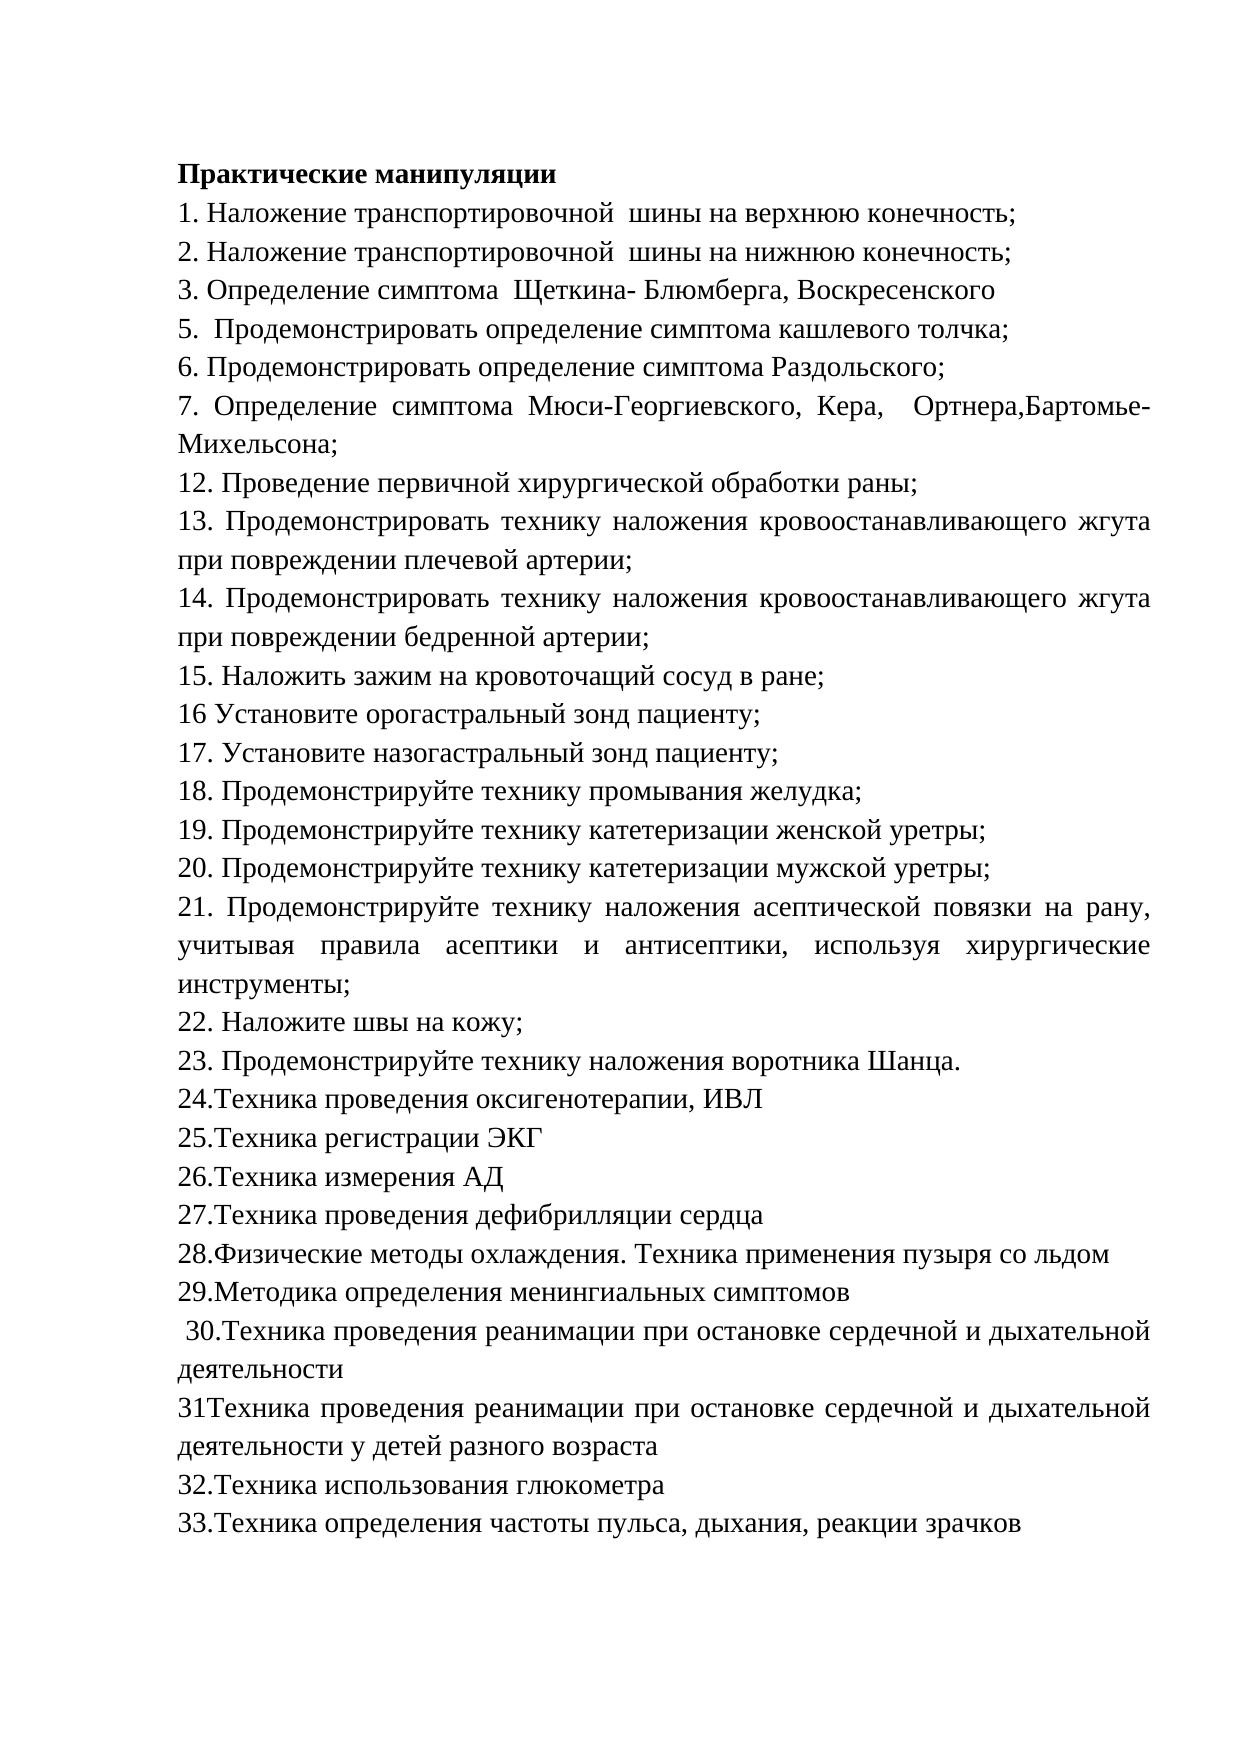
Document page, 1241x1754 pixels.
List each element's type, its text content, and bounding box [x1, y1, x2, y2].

text 29.Методика определения менингиальных симптомов [177, 1274, 1152, 1308]
text 12. Проведение первичной хирургической обработки раны; [177, 465, 1152, 498]
text 28.Физические методы охлаждения. Техника применения пузыря со льдом [177, 1236, 1152, 1269]
text Практические манипуляции [177, 157, 1152, 190]
text 27.Техника проведения дефибрилляции сердца [177, 1197, 1152, 1231]
text 19. Продемонстрируйте технику катетеризации женской уретры; [177, 812, 1152, 845]
text 16 Установите орогастральный зонд пациенту; [177, 696, 1152, 730]
text 23. Продемонстрируйте технику наложения воротника Шанца. [177, 1043, 1152, 1077]
text 24.Техника проведения оксигенотерапии, ИВЛ [177, 1082, 1152, 1115]
text 2. Наложение транспортировочной шины на нижнюю конечность; [177, 234, 1152, 267]
text 22. Наложите швы на кожу; [177, 1004, 1152, 1038]
text 14. Продемонстрировать технику наложения кровоостанавливающего жгута при повреждении бедренной артерии; [177, 581, 1152, 653]
text 13. Продемонстрировать технику наложения кровоостанавливающего жгута при повреждении плечевой артерии; [177, 503, 1152, 576]
text 1. Наложение транспортировочной шины на верхнюю конечность; [177, 195, 1152, 229]
text 30.Техника проведения реанимации при остановке сердечной и дыхательной деятельности [177, 1313, 1152, 1385]
text 25.Техника регистрации ЭКГ [177, 1120, 1152, 1154]
text 5. Продемонстрировать определение симптома кашлевого толчка; [177, 311, 1152, 344]
text 33.Техника определения частоты пульса, дыхания, реакции зрачков [177, 1506, 1152, 1539]
text 32.Техника использования глюкометра [177, 1467, 1152, 1501]
text 20. Продемонстрируйте технику катетеризации мужской уретры; [177, 850, 1152, 884]
text 3. Определение симптома Щеткина- Блюмберга, Воскресенского [177, 272, 1152, 306]
text 18. Продемонстрируйте технику промывания желудка; [177, 773, 1152, 807]
text 17. Установите назогастральный зонд пациенту; [177, 735, 1152, 768]
text 26.Техника измерения АД [177, 1159, 1152, 1192]
text 7. Определение симптома Мюси-Георгиевского, Кера, Ортнера,Бартомье-Михельсона; [177, 388, 1152, 460]
text 31Техника проведения реанимации при остановке сердечной и дыхательной деятельности у детей разного возраста [177, 1390, 1152, 1462]
text 6. Продемонстрировать определение симптома Раздольского; [177, 349, 1152, 383]
text 21. Продемонстрируйте технику наложения асептической повязки на рану, учитывая правила асептики и антисептики, используя хирургические инструменты; [177, 889, 1152, 999]
text 15. Наложить зажим на кровоточащий сосуд в ране; [177, 658, 1152, 691]
